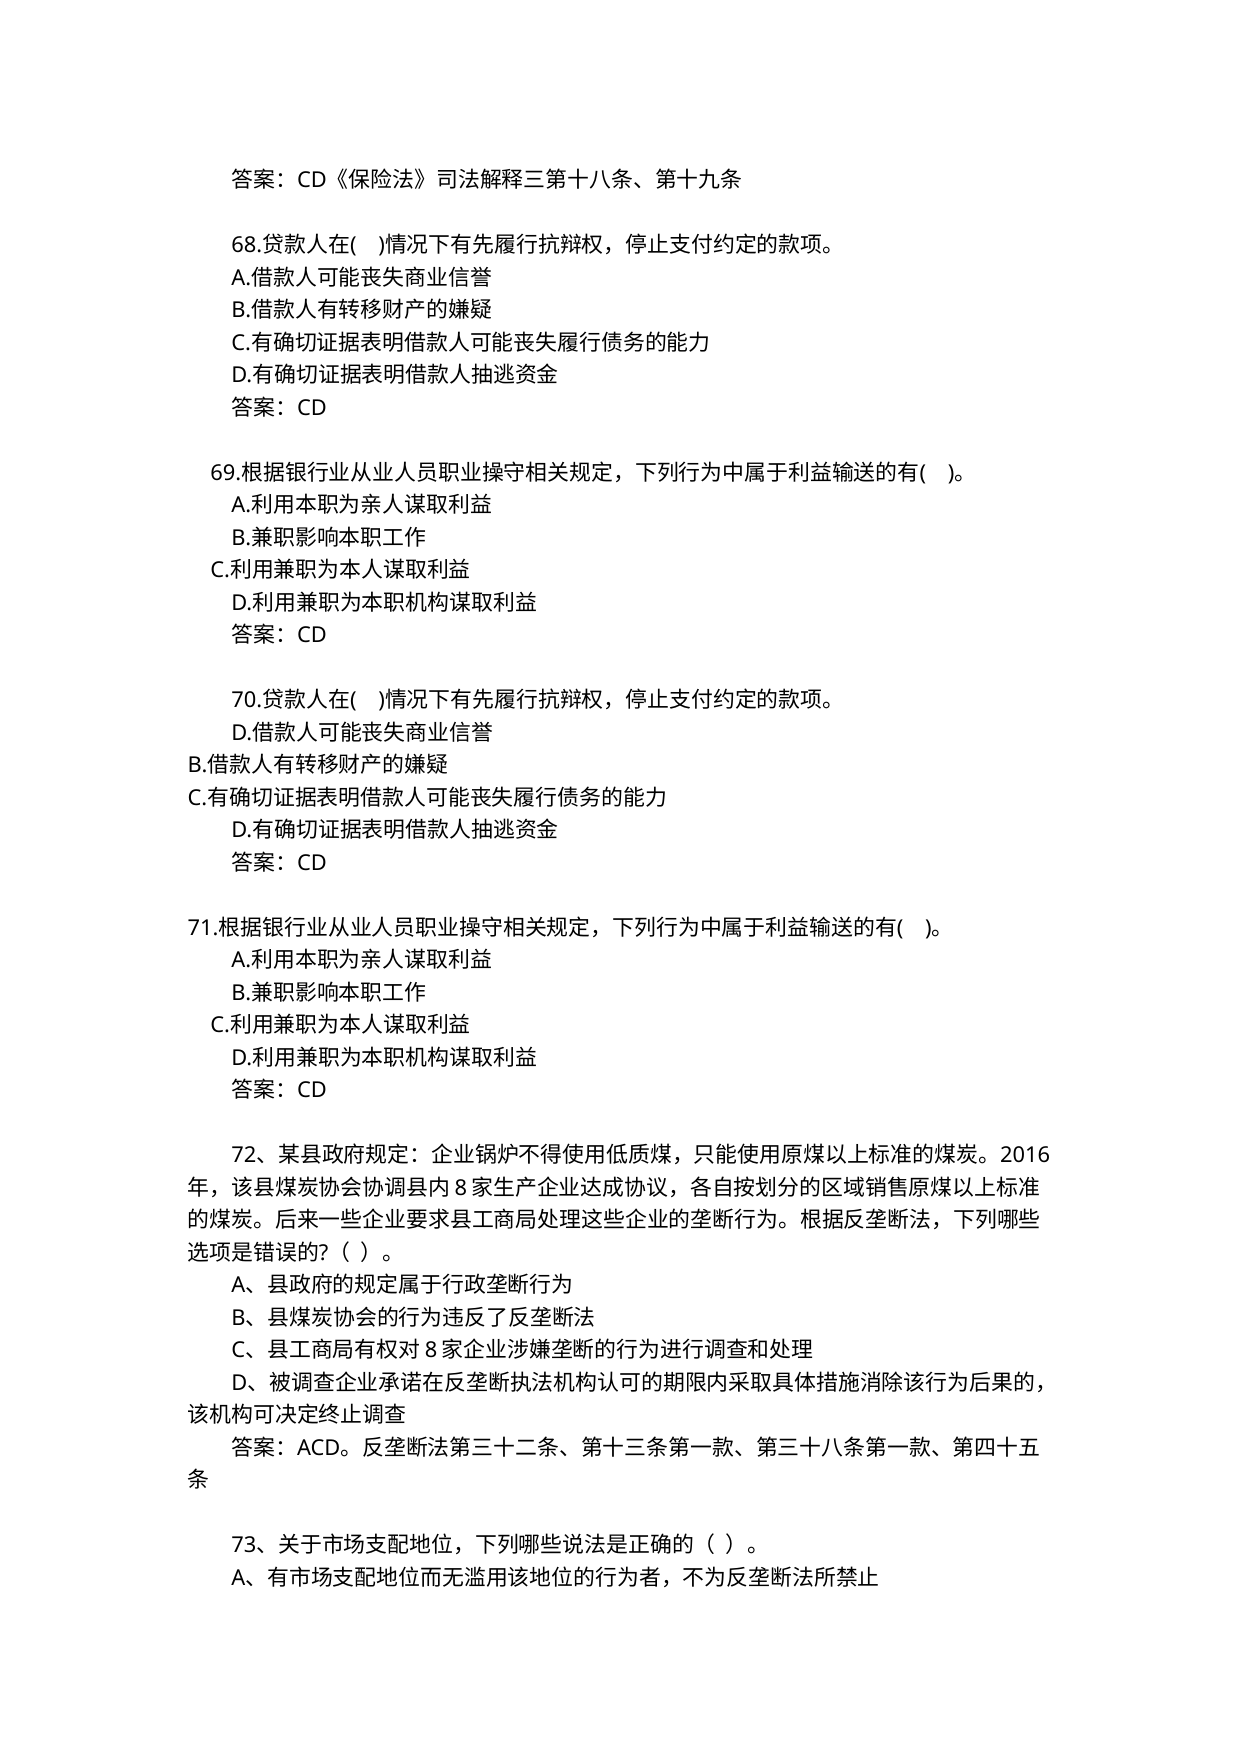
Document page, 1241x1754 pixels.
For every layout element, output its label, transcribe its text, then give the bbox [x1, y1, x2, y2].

text B.借款人有转移财产的嫌疑 [187, 747, 1053, 779]
text D.有确切证据表明借款人抽逃资金 [187, 357, 1053, 389]
text 答案：CD [187, 389, 1053, 422]
text 答案：CD [187, 1072, 1053, 1104]
text C、县工商局有权对8家企业涉嫌垄断的行为进行调查和处理 [187, 1332, 1053, 1364]
text 69.根据银行业从业人员职业操守相关规定，下列行为中属于利益输送的有( )。 [187, 454, 1053, 487]
text 70.贷款人在( )情况下有先履行抗辩权，停止支付约定的款项。 [187, 682, 1053, 714]
text 答案：CD《保险法》司法解释三第十八条、第十九条 [187, 162, 1053, 194]
text B、县煤炭协会的行为违反了反垄断法 [187, 1299, 1053, 1332]
list 有确切证据表明借款人可能丧失履行债务的能力 [187, 324, 1053, 357]
text C.有确切证据表明借款人可能丧失履行债务的能力 [187, 779, 1053, 812]
text A、有市场支配地位而无滥用该地位的行为者，不为反垄断法所禁止 [187, 1559, 1053, 1592]
text C.利用兼职为本人谋取利益 [187, 552, 1053, 584]
text A.利用本职为亲人谋取利益 [187, 487, 1053, 519]
list 借款人可能丧失商业信誉 [187, 714, 1053, 747]
text D.利用兼职为本职机构谋取利益 [187, 1039, 1053, 1072]
text 68.贷款人在( )情况下有先履行抗辩权，停止支付约定的款项。 [187, 227, 1053, 259]
text 答案：ACD。反垄断法第三十二条、第十三条第一款、第三十八条第一款、第四十五条 [187, 1429, 1053, 1494]
text A.利用本职为亲人谋取利益 [187, 942, 1053, 974]
text 答案：CD [187, 617, 1053, 649]
text D、被调查企业承诺在反垄断执法机构认可的期限内采取具体措施消除该行为后果的，该机构可决定终止调查 [187, 1364, 1053, 1429]
text C.利用兼职为本人谋取利益 [187, 1007, 1053, 1039]
text 答案：CD [187, 844, 1053, 877]
text 73、关于市场支配地位，下列哪些说法是正确的（ ）。 [187, 1527, 1053, 1559]
text B.兼职影响本职工作 [187, 519, 1053, 552]
list 借款人有转移财产的嫌疑 [187, 292, 1053, 324]
text A、县政府的规定属于行政垄断行为 [187, 1267, 1053, 1299]
text D.利用兼职为本职机构谋取利益 [187, 584, 1053, 617]
text 72、某县政府规定：企业锅炉不得使用低质煤，只能使用原煤以上标准的煤炭。2016年，该县煤炭协会协调县内8家生产企业达成协议，各自按划分的区域销售原煤以上标准的煤炭。后来一些企业要求县工商局处理这些企业的垄断行为。根据反垄断法，下列哪些选项是错误的?（ ）。 [187, 1137, 1053, 1267]
text D.有确切证据表明借款人抽逃资金 [187, 812, 1053, 844]
text 71.根据银行业从业人员职业操守相关规定，下列行为中属于利益输送的有( )。 [187, 909, 1053, 942]
list 借款人可能丧失商业信誉 [187, 259, 1053, 292]
text B.兼职影响本职工作 [187, 974, 1053, 1007]
